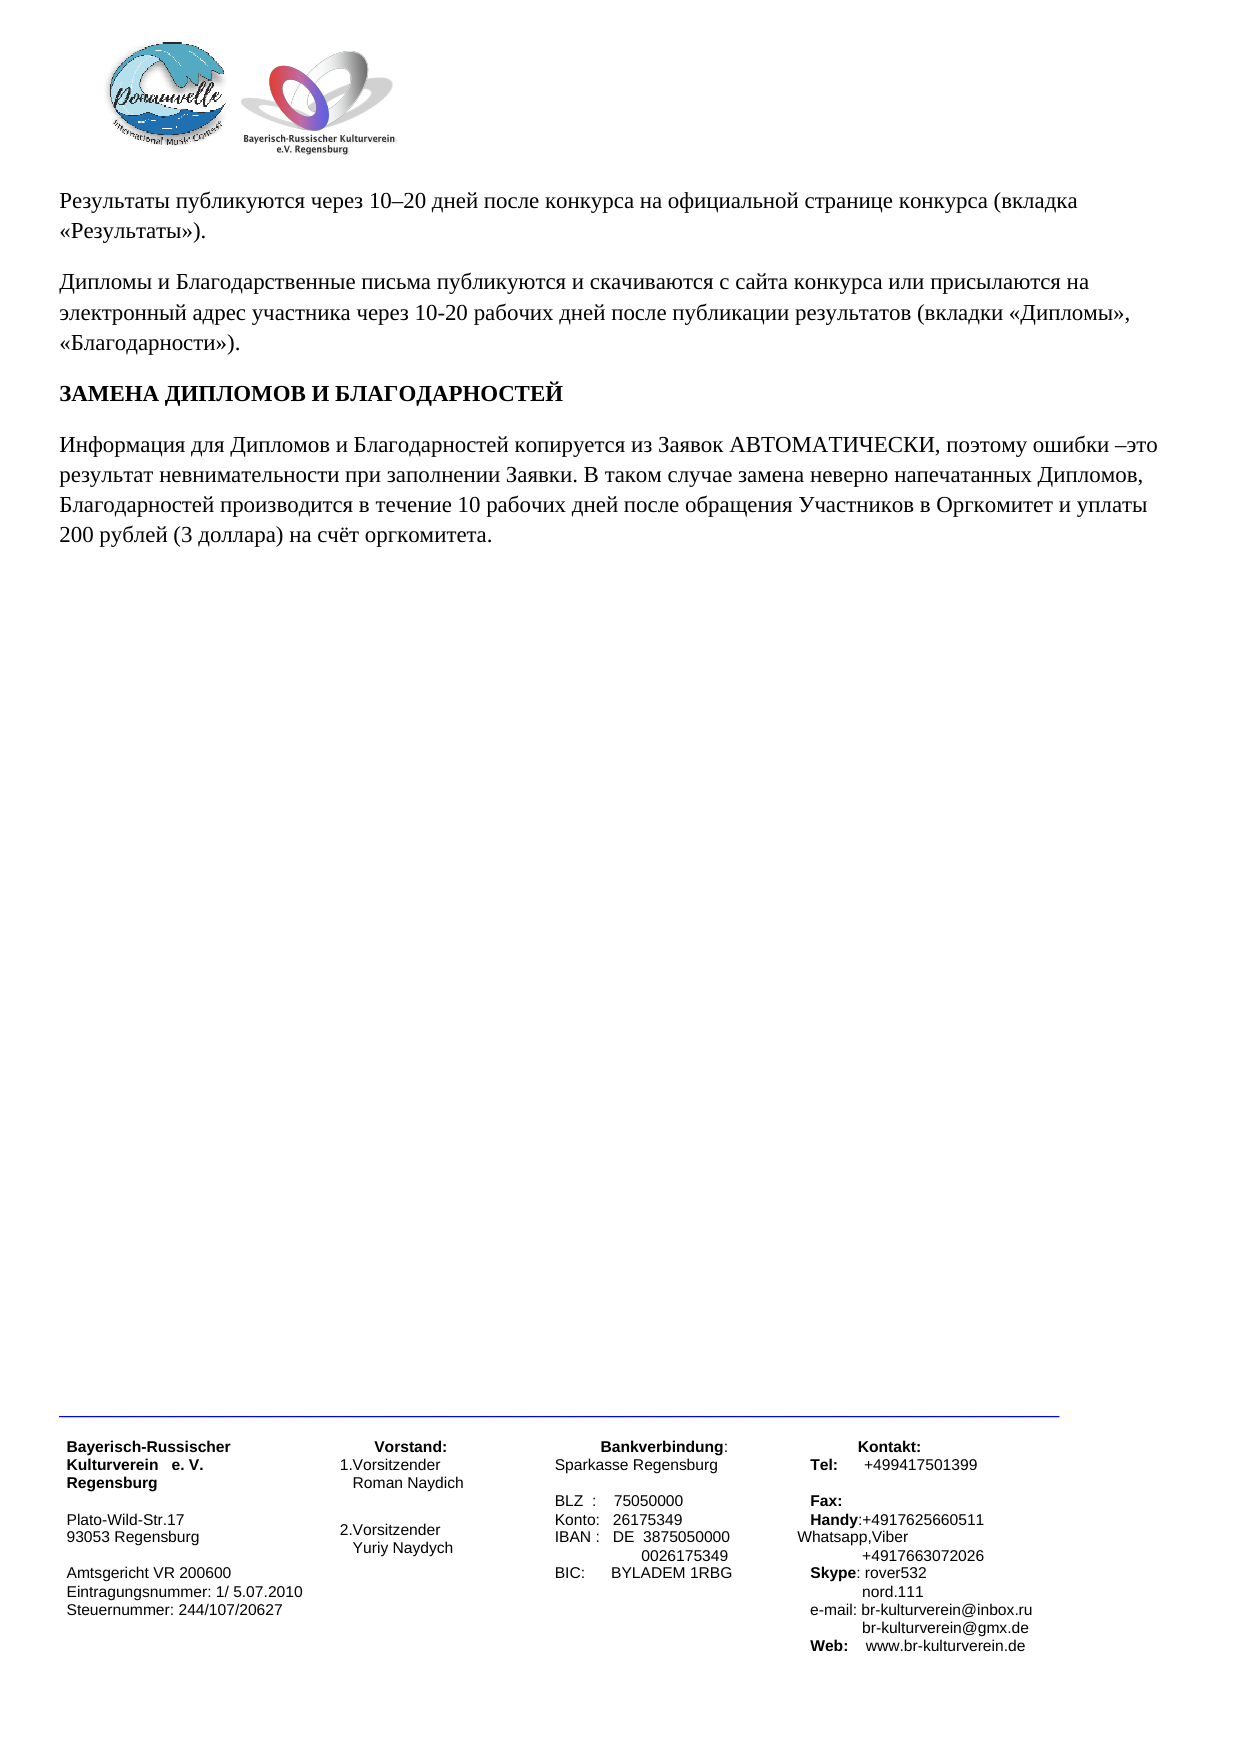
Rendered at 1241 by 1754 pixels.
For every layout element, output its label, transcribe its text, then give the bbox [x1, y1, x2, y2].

text Результаты публикуются через 10‒20 дней после конкурса на официальной странице конкурса (вкладка «Результаты»). [59, 187, 1181, 244]
text Информация для Дипломов и Благодарностей копируется из Заявок АВТОМАТИЧЕСКИ, поэтому ошибки –это результат невнимательности при заполнении Заявки. В таком случае замена неверно напечатанных Дипломов, Благодарностей производится в течение 10 рабочих дней после обращения Участников в Оргкомитет и уплаты 200 рублей (3 доллара) на счёт оргкомитета. [59, 431, 1181, 548]
text Дипломы и Благодарственные письма публикуются и скачиваются с сайта конкурса или присылаются на электронный адрес участника через 10-20 рабочих дней после публикации результатов (вкладки «Дипломы», «Благодарности»). [59, 268, 1181, 355]
text ЗАМЕНА ДИПЛОМОВ И БЛАГОДАРНОСТЕЙ [59, 380, 1181, 406]
picture [96, 28, 400, 159]
